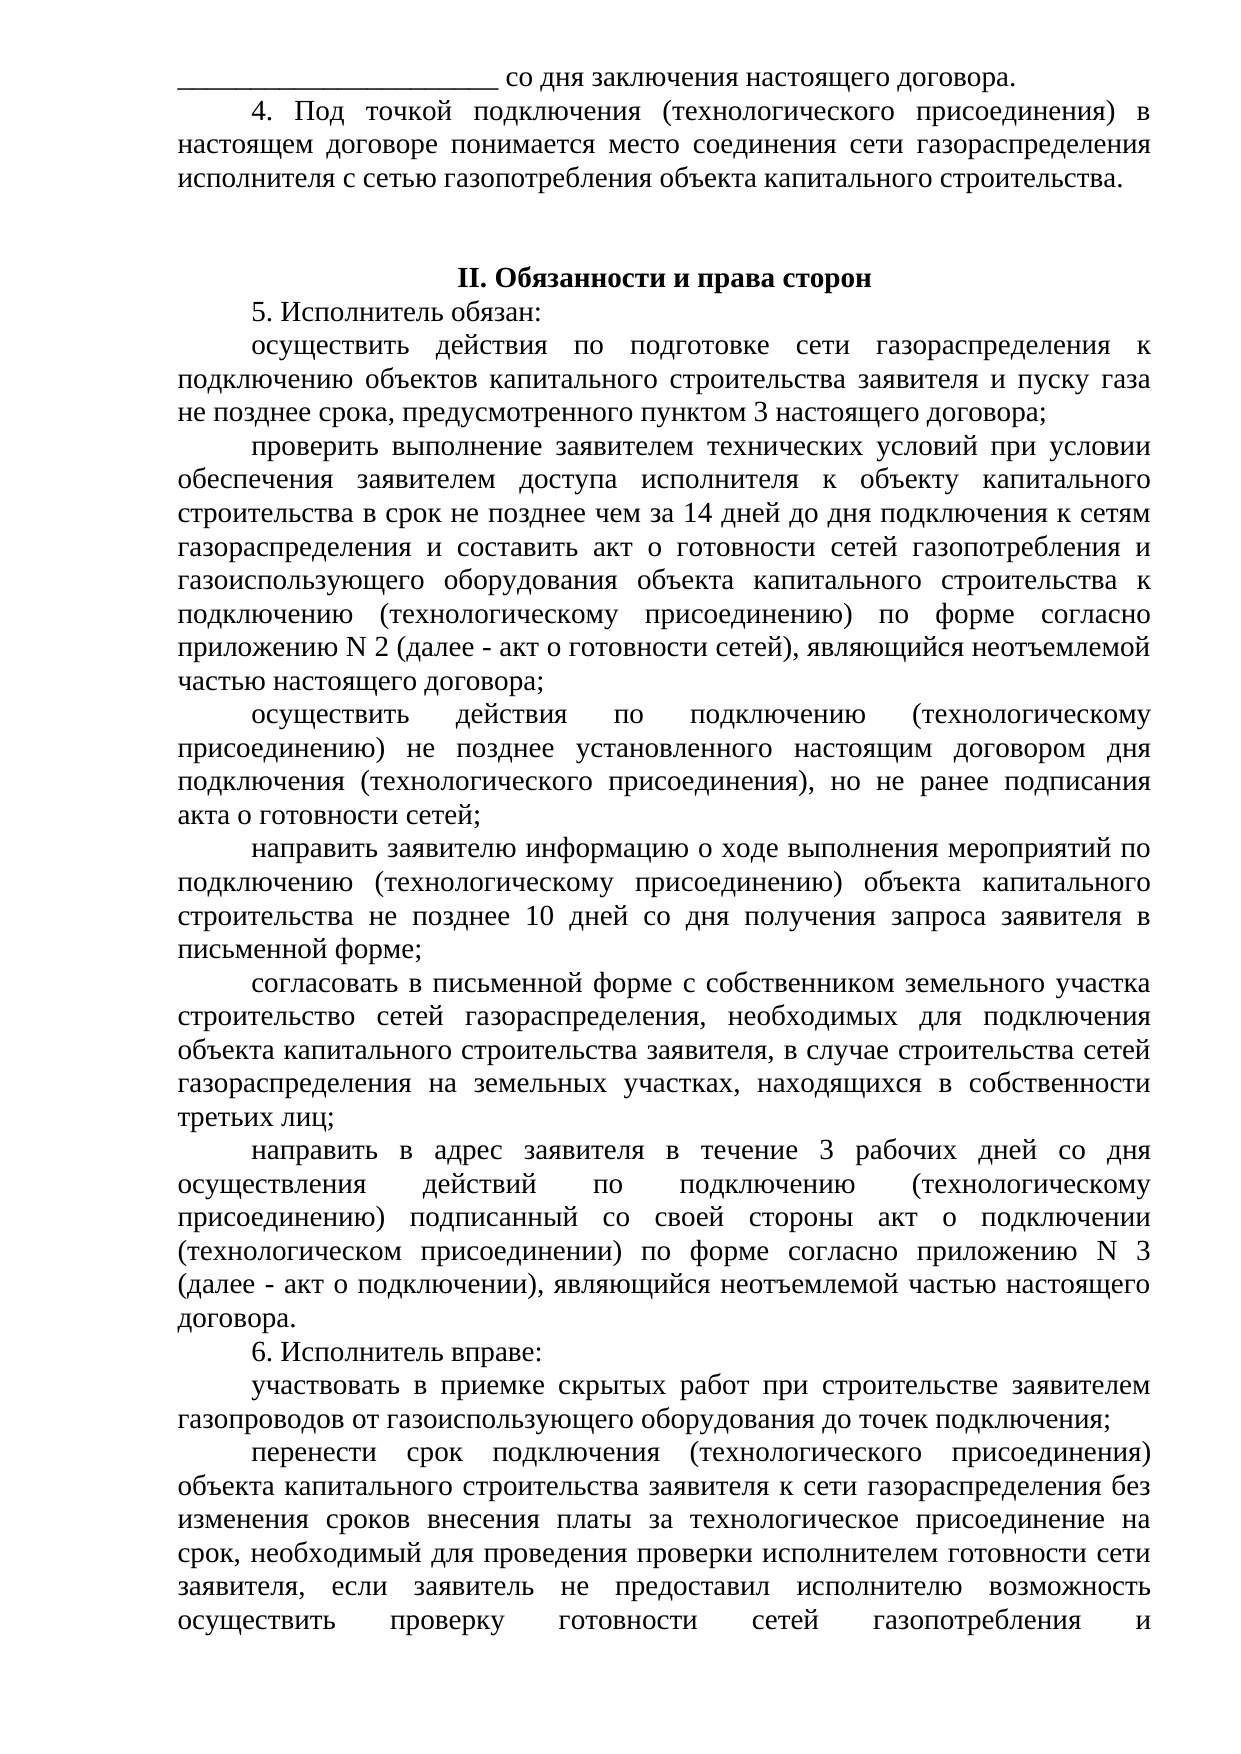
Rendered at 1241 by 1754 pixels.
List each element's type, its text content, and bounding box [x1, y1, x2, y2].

text направить в адрес заявителя в течение 3 рабочих дней со дня осуществления действий по подключению (технологическому присоединению) подписанный со своей стороны акт о подключении (технологическом присоединении) по форме согласно приложению N 3 (далее - акт о подключении), являющийся неотъемлемой частью настоящего договора. [177, 1132, 1152, 1334]
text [177, 1434, 1152, 1636]
text 4. Под точкой подключения (технологического присоединения) в настоящем договоре понимается место соединения сети газораспределения исполнителя с сетью газопотребления объекта капитального строительства. [177, 93, 1152, 193]
text согласовать в письменной форме с собственником земельного участка строительство сетей газораспределения, необходимых для подключения объекта капитального строительства заявителя, в случае строительства сетей газораспределения на земельных участках, находящихся в собственности третьих лиц; [177, 965, 1152, 1132]
text проверить выполнение заявителем технических условий при условии обеспечения заявителем доступа исполнителя к объекту капитального строительства в срок не позднее чем за 14 дней до дня подключения к сетям газораспределения и составить акт о готовности сетей газопотребления и газоиспользующего оборудования объекта капитального строительства к подключению (технологическому присоединению) по форме согласно приложению N 2 (далее - акт о готовности сетей), являющийся неотъемлемой частью настоящего договора; [177, 428, 1152, 696]
text осуществить действия по подготовке сети газораспределения к подключению объектов капитального строительства заявителя и пуску газа не позднее срока, предусмотренного пунктом 3 настоящего договора; [177, 327, 1152, 428]
text участвовать в приемке скрытых работ при строительстве заявителем газопроводов от газоиспользующего оборудования до точек подключения; [177, 1367, 1152, 1434]
text осуществить действия по подключению (технологическому присоединению) не позднее установленного настоящим договором дня подключения (технологического присоединения), но не ранее подписания акта о готовности сетей; [177, 696, 1152, 831]
text II. Обязанности и права сторон [177, 260, 1152, 294]
text 5. Исполнитель обязан: [177, 294, 1152, 327]
text направить заявителю информацию о ходе выполнения мероприятий по подключению (технологическому присоединению) объекта капитального строительства не позднее 10 дней со дня получения запроса заявителя в письменной форме; [177, 831, 1152, 965]
text 6. Исполнитель вправе: [177, 1334, 1152, 1367]
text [177, 59, 1152, 93]
